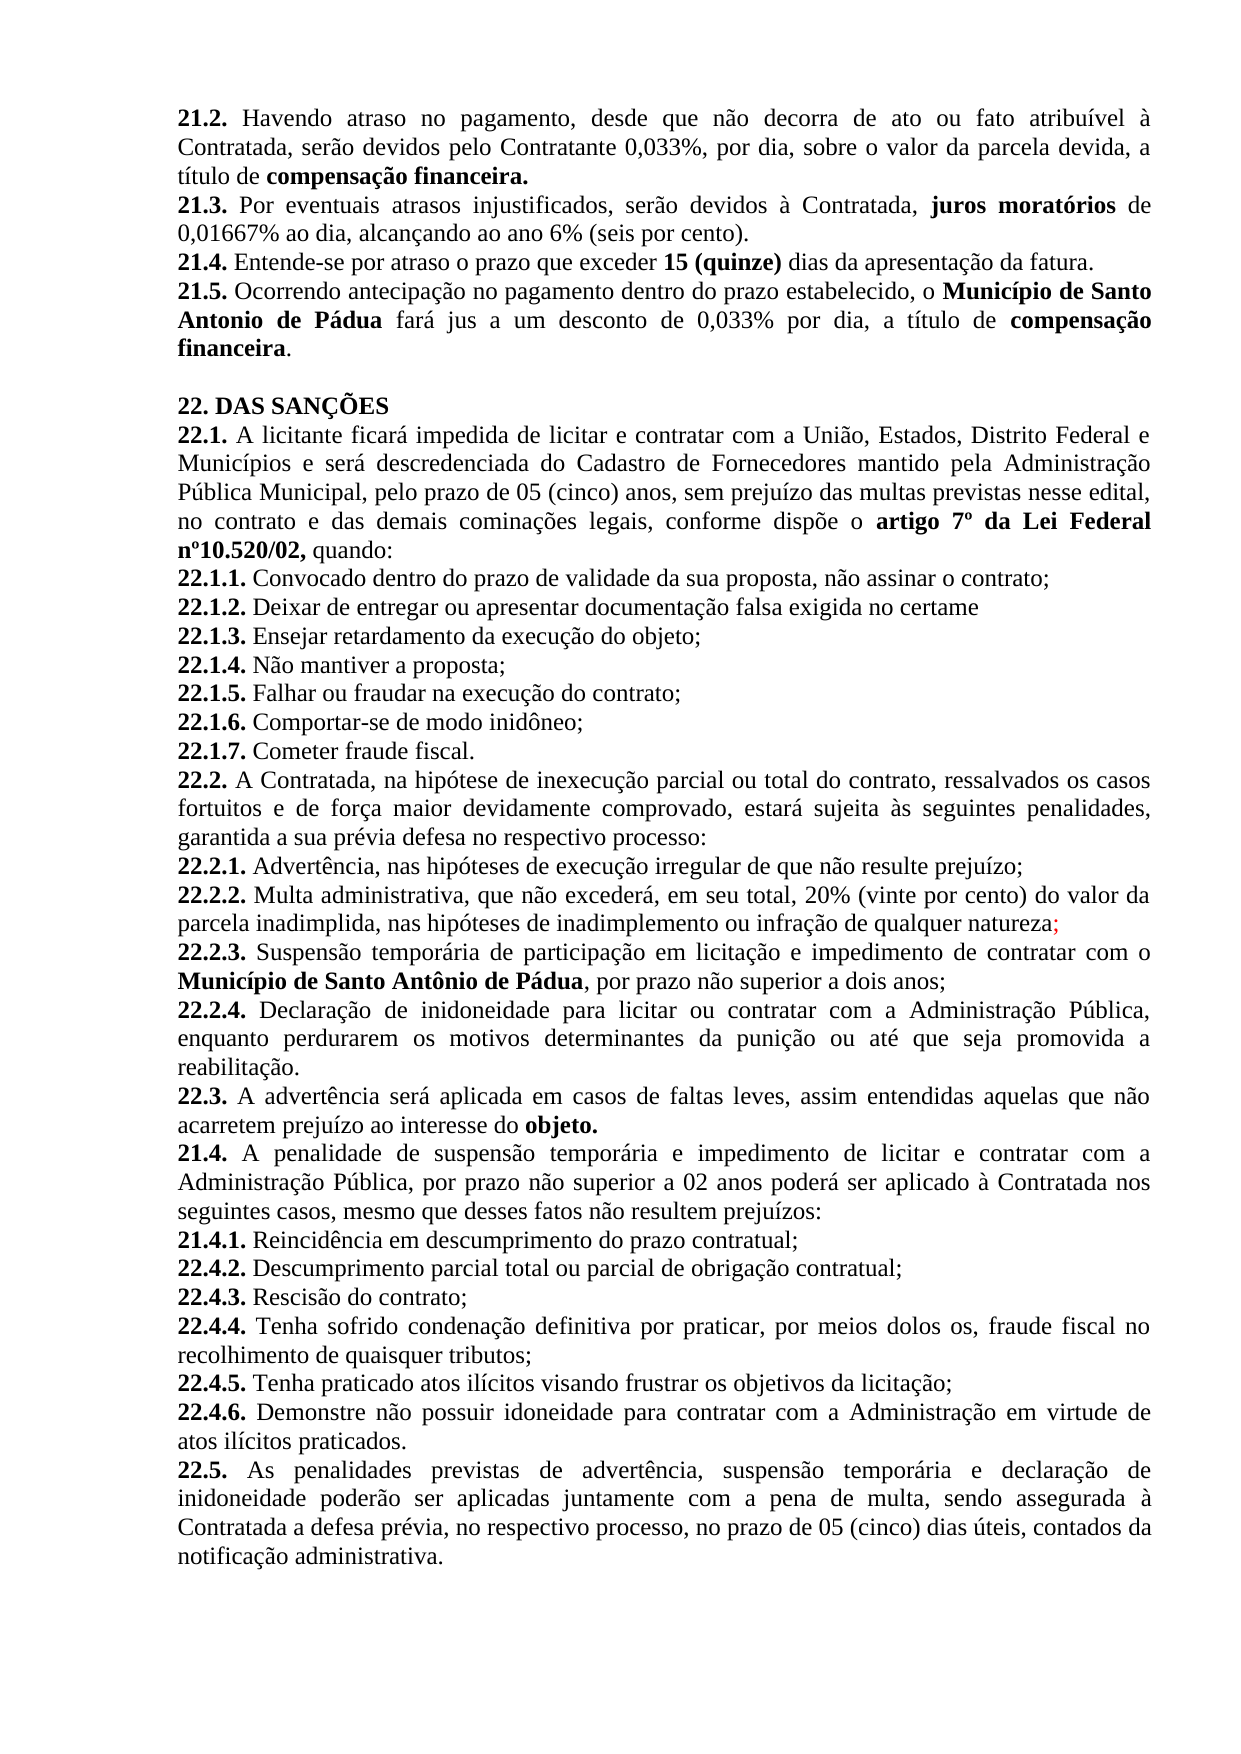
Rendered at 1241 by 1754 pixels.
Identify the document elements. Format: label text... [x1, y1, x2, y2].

text 22.1.1. Convocado dentro do prazo de validade da sua proposta, não assinar o contrato; [177, 563, 1152, 592]
text 22.2.2. Multa administrativa, que não excederá, em seu total, 20% (vinte por cento) do valor da parcela inadimplida, nas hipóteses de inadimplemento ou infração de qualquer natureza; [177, 880, 1152, 937]
text 21.4.1. Reincidência em descumprimento do prazo contratual; [177, 1225, 1152, 1253]
text 21.4. Entende-se por atraso o prazo que exceder 15 (quinze) dias da apresentação da fatura. [177, 247, 1152, 276]
text 22.3. A advertência será aplicada em casos de faltas leves, assim entendidas aquelas que não acarretem prejuízo ao interesse do objeto. [177, 1081, 1152, 1138]
text 22.2. A Contratada, na hipótese de inexecução parcial ou total do contrato, ressalvados os casos fortuitos e de força maior devidamente comprovado, estará sujeita às seguintes penalidades, garantida a sua prévia defesa no respectivo processo: [177, 765, 1152, 851]
text 22.1.7. Cometer fraude fiscal. [177, 736, 1152, 765]
text 22.1.4. Não mantiver a proposta; [177, 650, 1152, 678]
text 22.2.3. Suspensão temporária de participação em licitação e impedimento de contratar com o Município de Santo Antônio de Pádua, por prazo não superior a dois anos; [177, 937, 1152, 995]
text 21.5. Ocorrendo antecipação no pagamento dentro do prazo estabelecido, o Município de Santo Antonio de Pádua fará jus a um desconto de 0,033% por dia, a título de compensação financeira. [177, 276, 1152, 362]
text 22. DAS SANÇÕES [177, 391, 1152, 420]
text 22.2.1. Advertência, nas hipóteses de execução irregular de que não resulte prejuízo; [177, 851, 1152, 880]
text 22.1.6. Comportar-se de modo inidôneo; [177, 707, 1152, 736]
text 21.2. Havendo atraso no pagamento, desde que não decorra de ato ou fato atribuível à Contratada, serão devidos pelo Contratante 0,033%, por dia, sobre o valor da parcela devida, a título de compensação financeira. [177, 103, 1152, 190]
text 22.4.2. Descumprimento parcial total ou parcial de obrigação contratual; [177, 1253, 1152, 1282]
text 22.1.5. Falhar ou fraudar na execução do contrato; [177, 678, 1152, 707]
text 22.2.4. Declaração de inidoneidade para licitar ou contratar com a Administração Pública, enquanto perdurarem os motivos determinantes da punição ou até que seja promovida a reabilitação. [177, 995, 1152, 1081]
text 21.4. A penalidade de suspensão temporária e impedimento de licitar e contratar com a Administração Pública, por prazo não superior a 02 anos poderá ser aplicado à Contratada nos seguintes casos, mesmo que desses fatos não resultem prejuízos: [177, 1138, 1152, 1225]
text 22.1. A licitante ficará impedida de licitar e contratar com a União, Estados, Distrito Federal e Municípios e será descredenciada do Cadastro de Fornecedores mantido pela Administração Pública Municipal, pelo prazo de 05 (cinco) anos, sem prejuízo das multas previstas nesse edital, no contrato e das demais cominações legais, conforme dispõe o artigo 7º da Lei Federal nº10.520/02, quando: [177, 420, 1152, 563]
text 22.1.3. Ensejar retardamento da execução do objeto; [177, 621, 1152, 650]
text 21.3. Por eventuais atrasos injustificados, serão devidos à Contratada, juros moratórios de 0,01667% ao dia, alcançando ao ano 6% (seis por cento). [177, 190, 1152, 247]
text 22.4.5. Tenha praticado atos ilícitos visando frustrar os objetivos da licitação; [177, 1368, 1152, 1397]
text 22.5. As penalidades previstas de advertência, suspensão temporária e declaração de inidoneidade poderão ser aplicadas juntamente com a pena de multa, sendo assegurada à Contratada a defesa prévia, no respectivo processo, no prazo de 05 (cinco) dias úteis, contados da notificação administrativa. [177, 1455, 1152, 1570]
text 22.4.3. Rescisão do contrato; [177, 1282, 1152, 1311]
text 22.1.2. Deixar de entregar ou apresentar documentação falsa exigida no certame [177, 592, 1152, 621]
text 22.4.4. Tenha sofrido condenação definitiva por praticar, por meios dolos os, fraude fiscal no recolhimento de quaisquer tributos; [177, 1311, 1152, 1368]
text 22.4.6. Demonstre não possuir idoneidade para contratar com a Administração em virtude de atos ilícitos praticados. [177, 1397, 1152, 1455]
